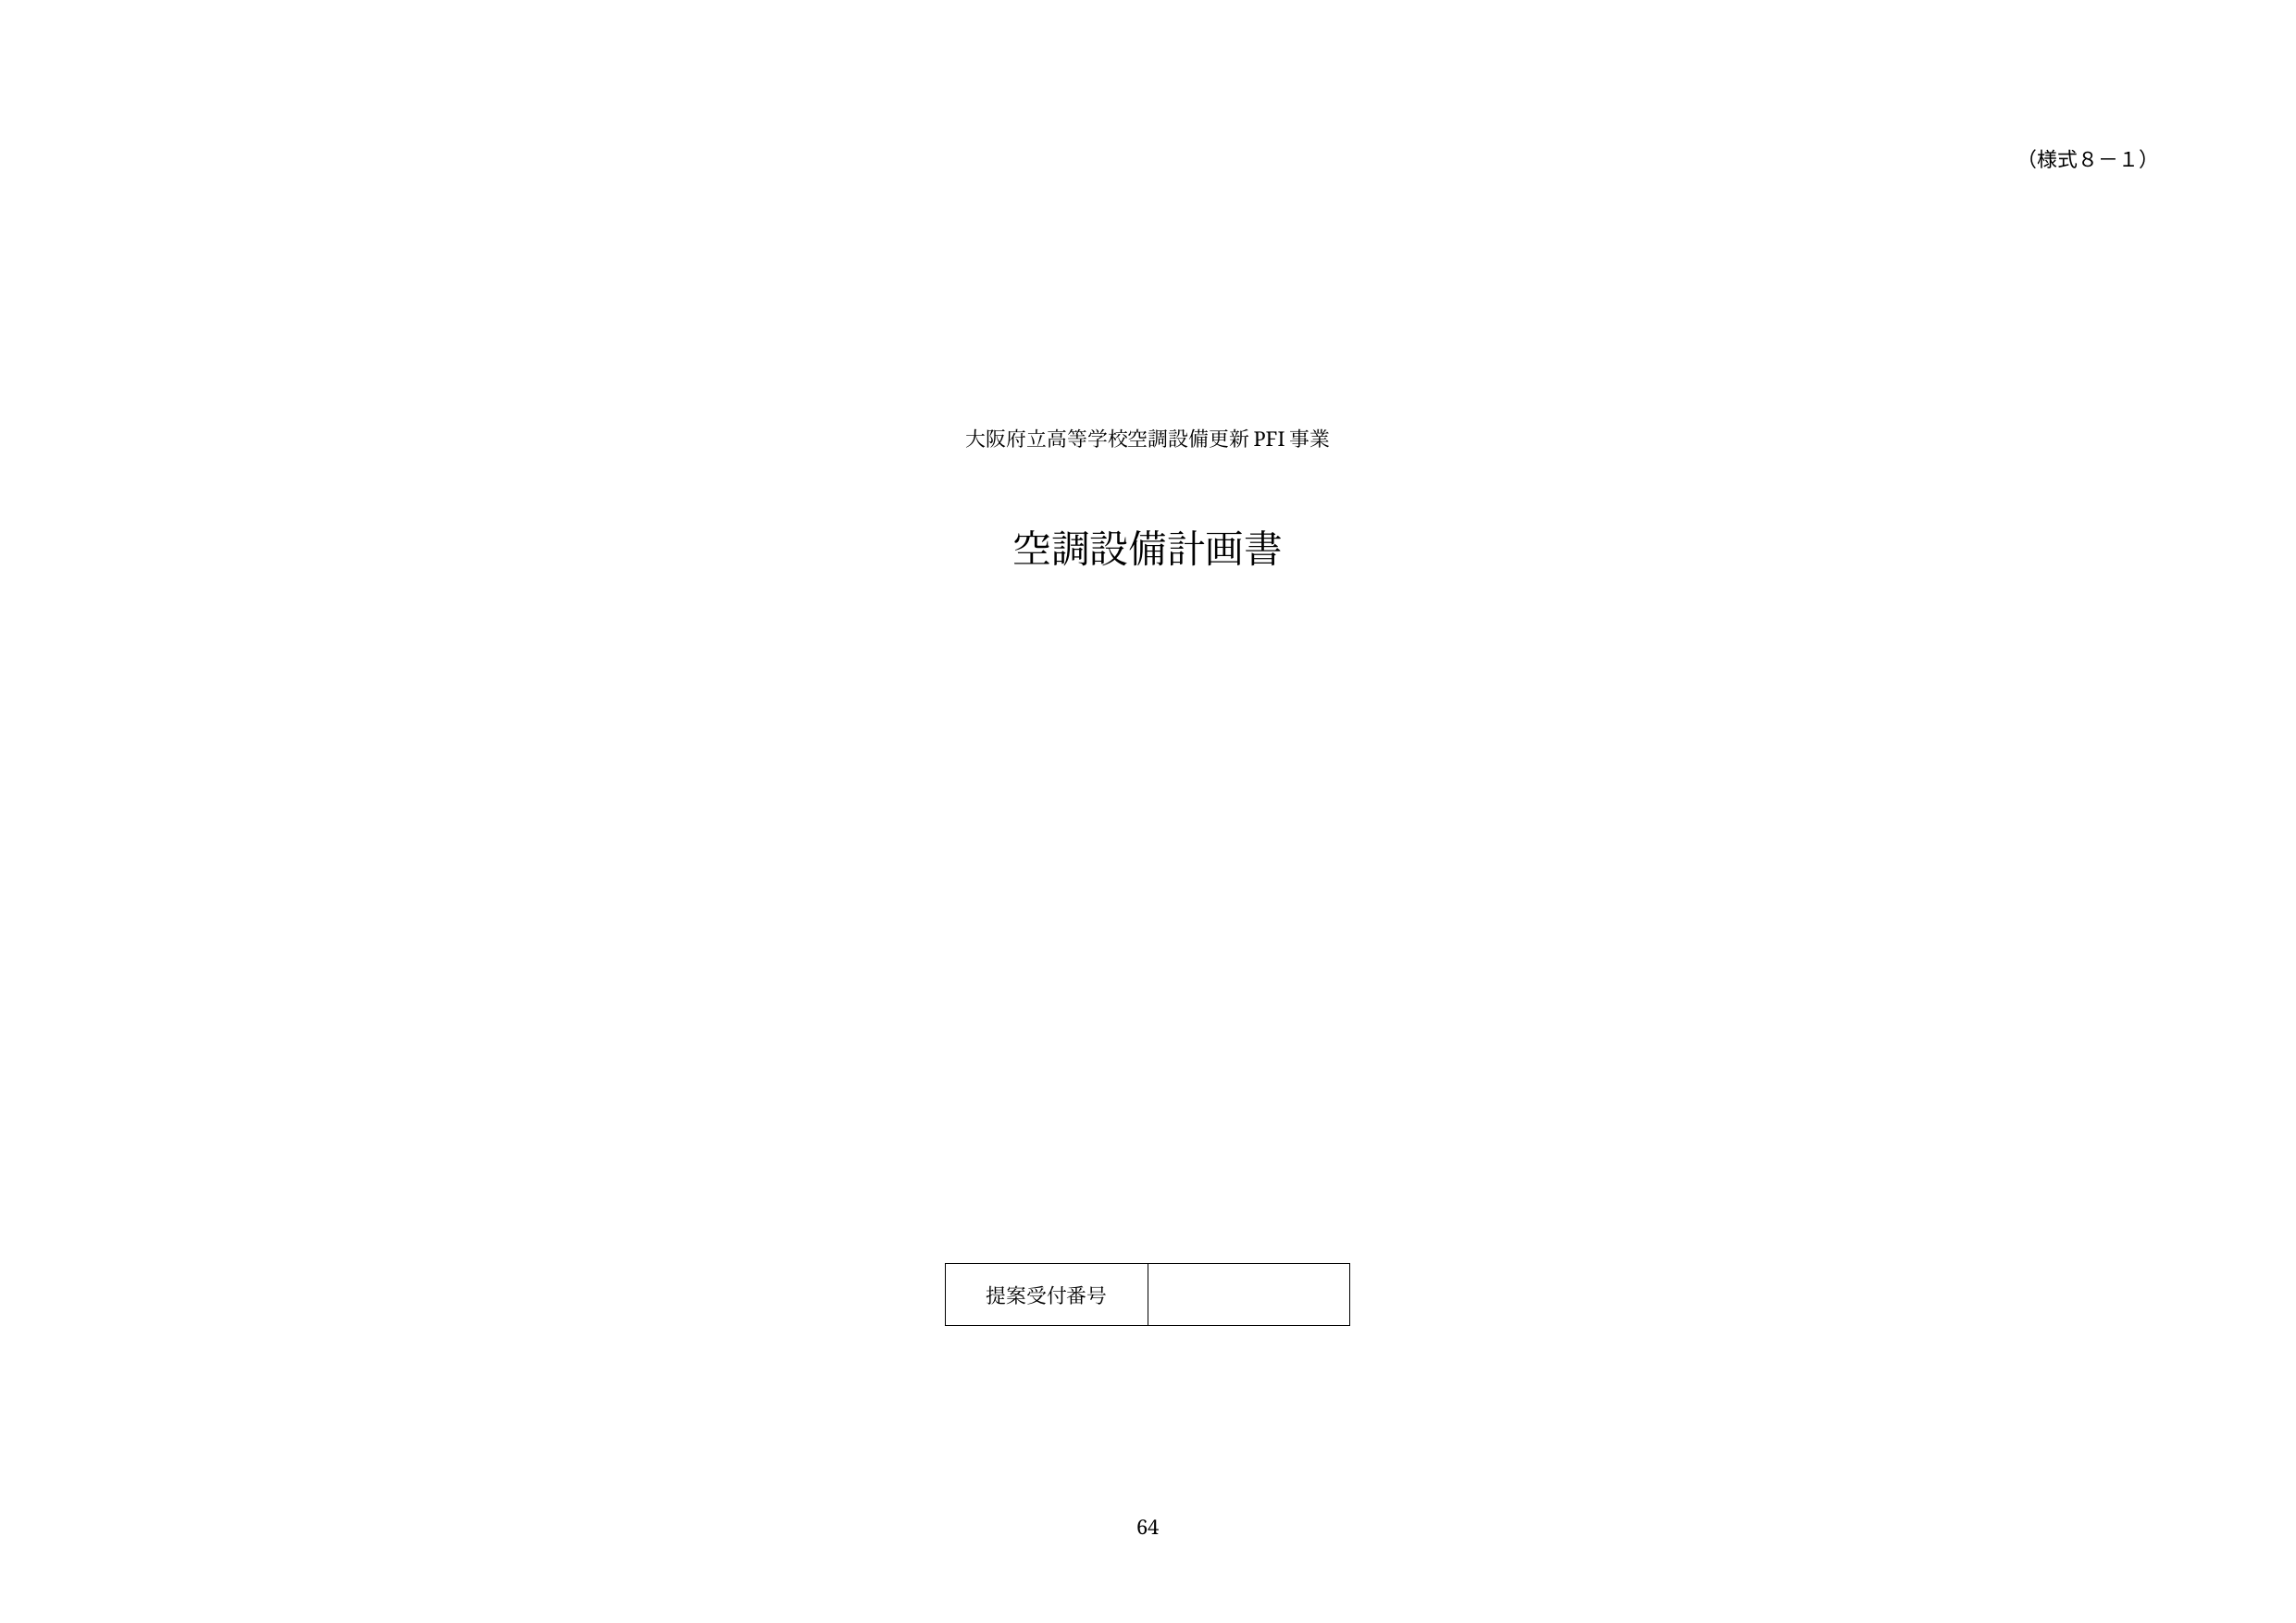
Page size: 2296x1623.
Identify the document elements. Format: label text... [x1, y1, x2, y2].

text 空調設備計画書 [137, 515, 2159, 577]
text 大阪府立高等学校空調設備更新PFI事業 [137, 422, 2159, 453]
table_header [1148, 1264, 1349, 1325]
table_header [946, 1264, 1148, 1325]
text （様式８－１） [137, 142, 2159, 173]
